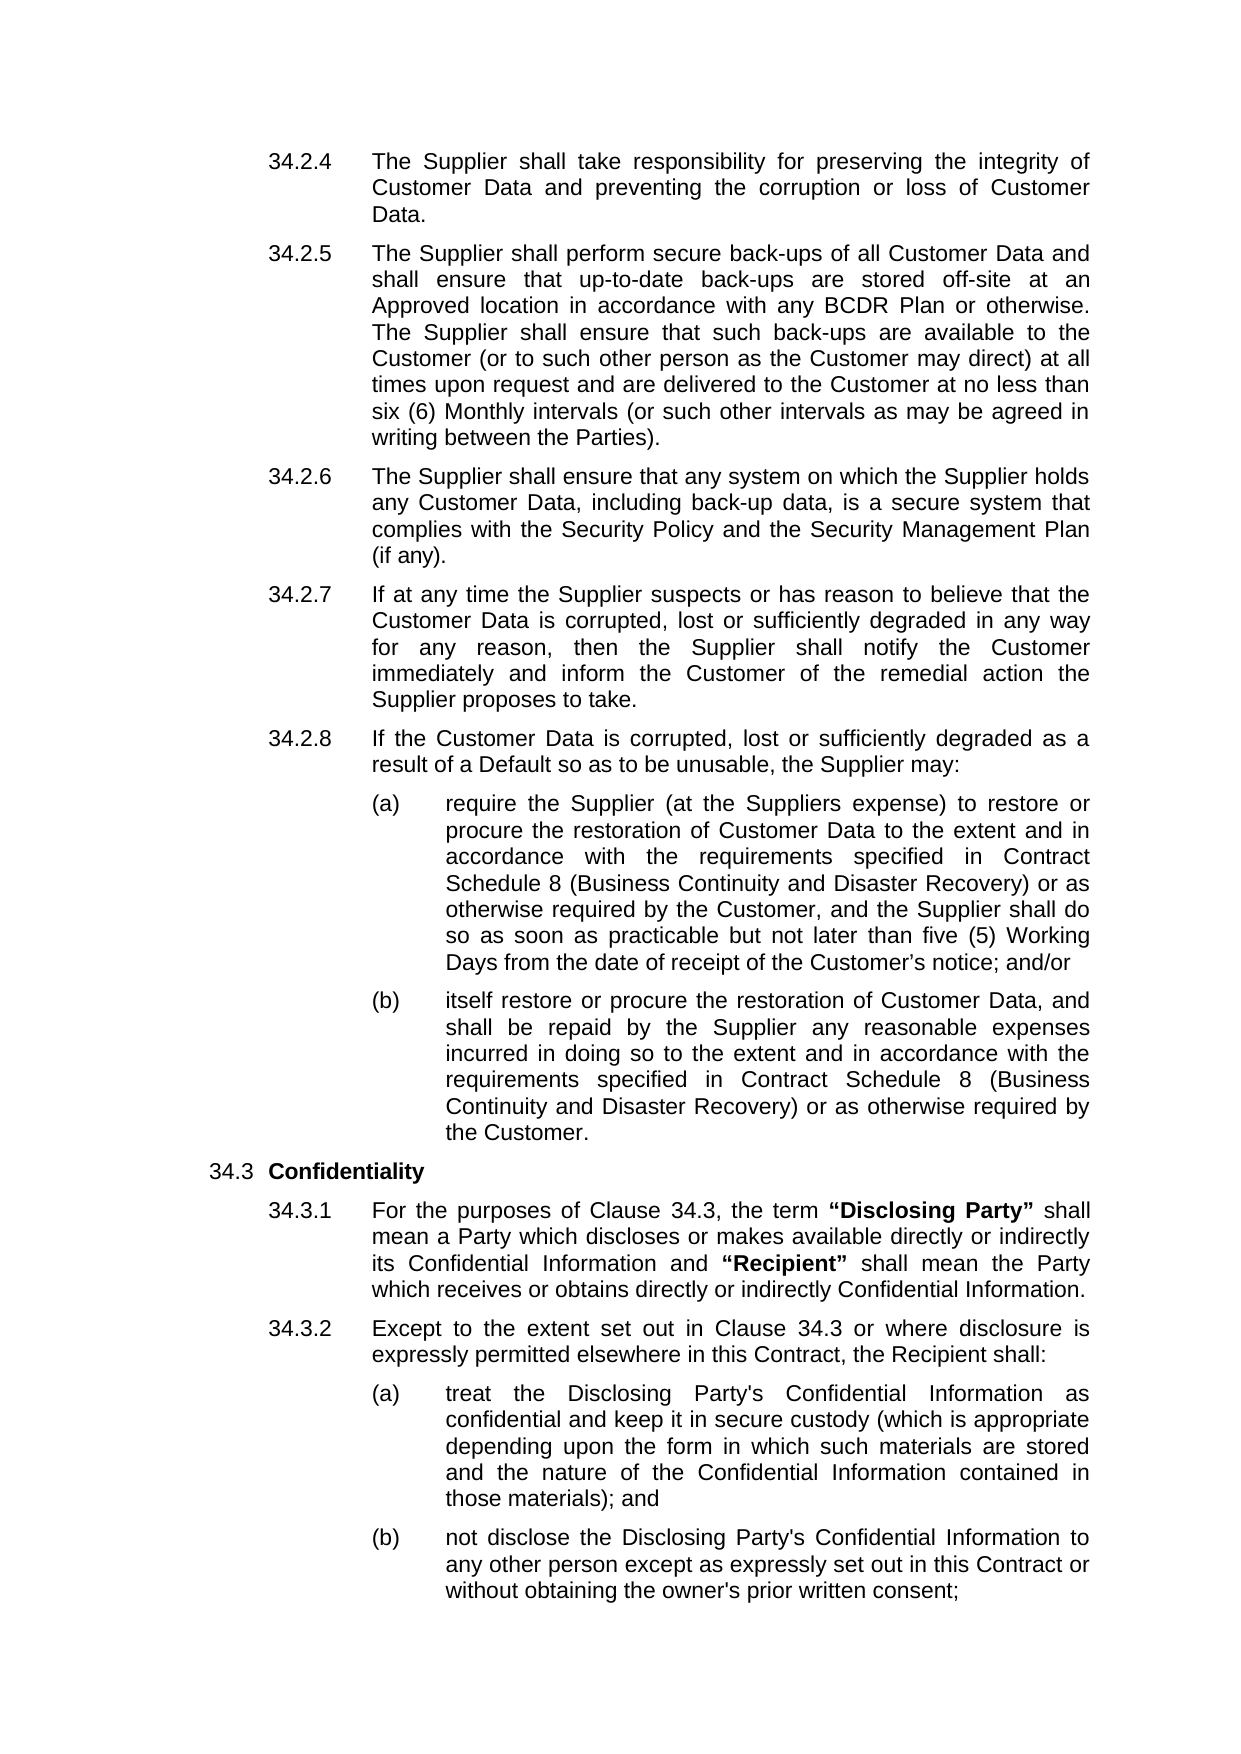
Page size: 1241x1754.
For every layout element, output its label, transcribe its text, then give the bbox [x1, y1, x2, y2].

list The Supplier shall perform secure back-ups of all Customer Data and shall ensure that up-to-date back-ups are stored off-site at an Approved location in accordance with any BCDR Plan or otherwise. The Supplier shall ensure that such back-ups are available to the Customer (or to such other person as the Customer may direct) at all times upon request and are delivered to the Customer at no less than six (6) Monthly intervals (or such other intervals as may be agreed in writing between the Parties). [268, 239, 1091, 450]
list treat the Disclosing Party's Confidential Information as confidential and keep it in secure custody (which is appropriate depending upon the form in which such materials are stored and the nature of the Confidential Information contained in those materials); and [372, 1380, 1090, 1512]
list If at any time the Supplier suspects or has reason to believe that the Customer Data is corrupted, lost or sufficiently degraded in any way for any reason, then the Supplier shall notify the Customer immediately and inform the Customer of the remedial action the Supplier proposes to take. [268, 581, 1091, 713]
list require the Supplier (at the Suppliers expense) to restore or procure the restoration of Customer Data to the extent and in accordance with the requirements specified in Contract Schedule 8 (Business Continuity and Disaster Recovery) or as otherwise required by the Customer, and the Supplier shall do so as soon as practicable but not later than five (5) Working Days from the date of receipt of the Customer’s notice; and/or [372, 790, 1090, 975]
list For the purposes of Clause 34.3, the term “Disclosing Party” shall mean a Party which discloses or makes available directly or indirectly its Confidential Information and “Recipient” shall mean the Party which receives or obtains directly or indirectly Confidential Information. [268, 1197, 1091, 1302]
list The Supplier shall ensure that any system on which the Supplier holds any Customer Data, including back-up data, is a secure system that complies with the Security Policy and the Security Management Plan (if any). [268, 463, 1090, 568]
subtitle Confidentiality [209, 1158, 1134, 1184]
list If the Customer Data is corrupted, lost or sufficiently degraded as a result of a Default so as to be unusable, the Supplier may: [268, 725, 1090, 778]
list Except to the extent set out in Clause 34.3 or where disclosure is expressly permitted elsewhere in this Contract, the Recipient shall: [268, 1315, 1090, 1367]
list The Supplier shall take responsibility for preserving the integrity of Customer Data and preventing the corruption or loss of Customer Data. [268, 148, 1090, 227]
list not disclose the Disclosing Party's Confidential Information to any other person except as expressly set out in this Contract or without obtaining the owner's prior written consent; [372, 1524, 1090, 1603]
list itself restore or procure the restoration of Customer Data, and shall be repaid by the Supplier any reasonable expenses incurred in doing so to the extent and in accordance with the requirements specified in Contract Schedule 8 (Business Continuity and Disaster Recovery) or as otherwise required by the Customer. [372, 987, 1091, 1146]
